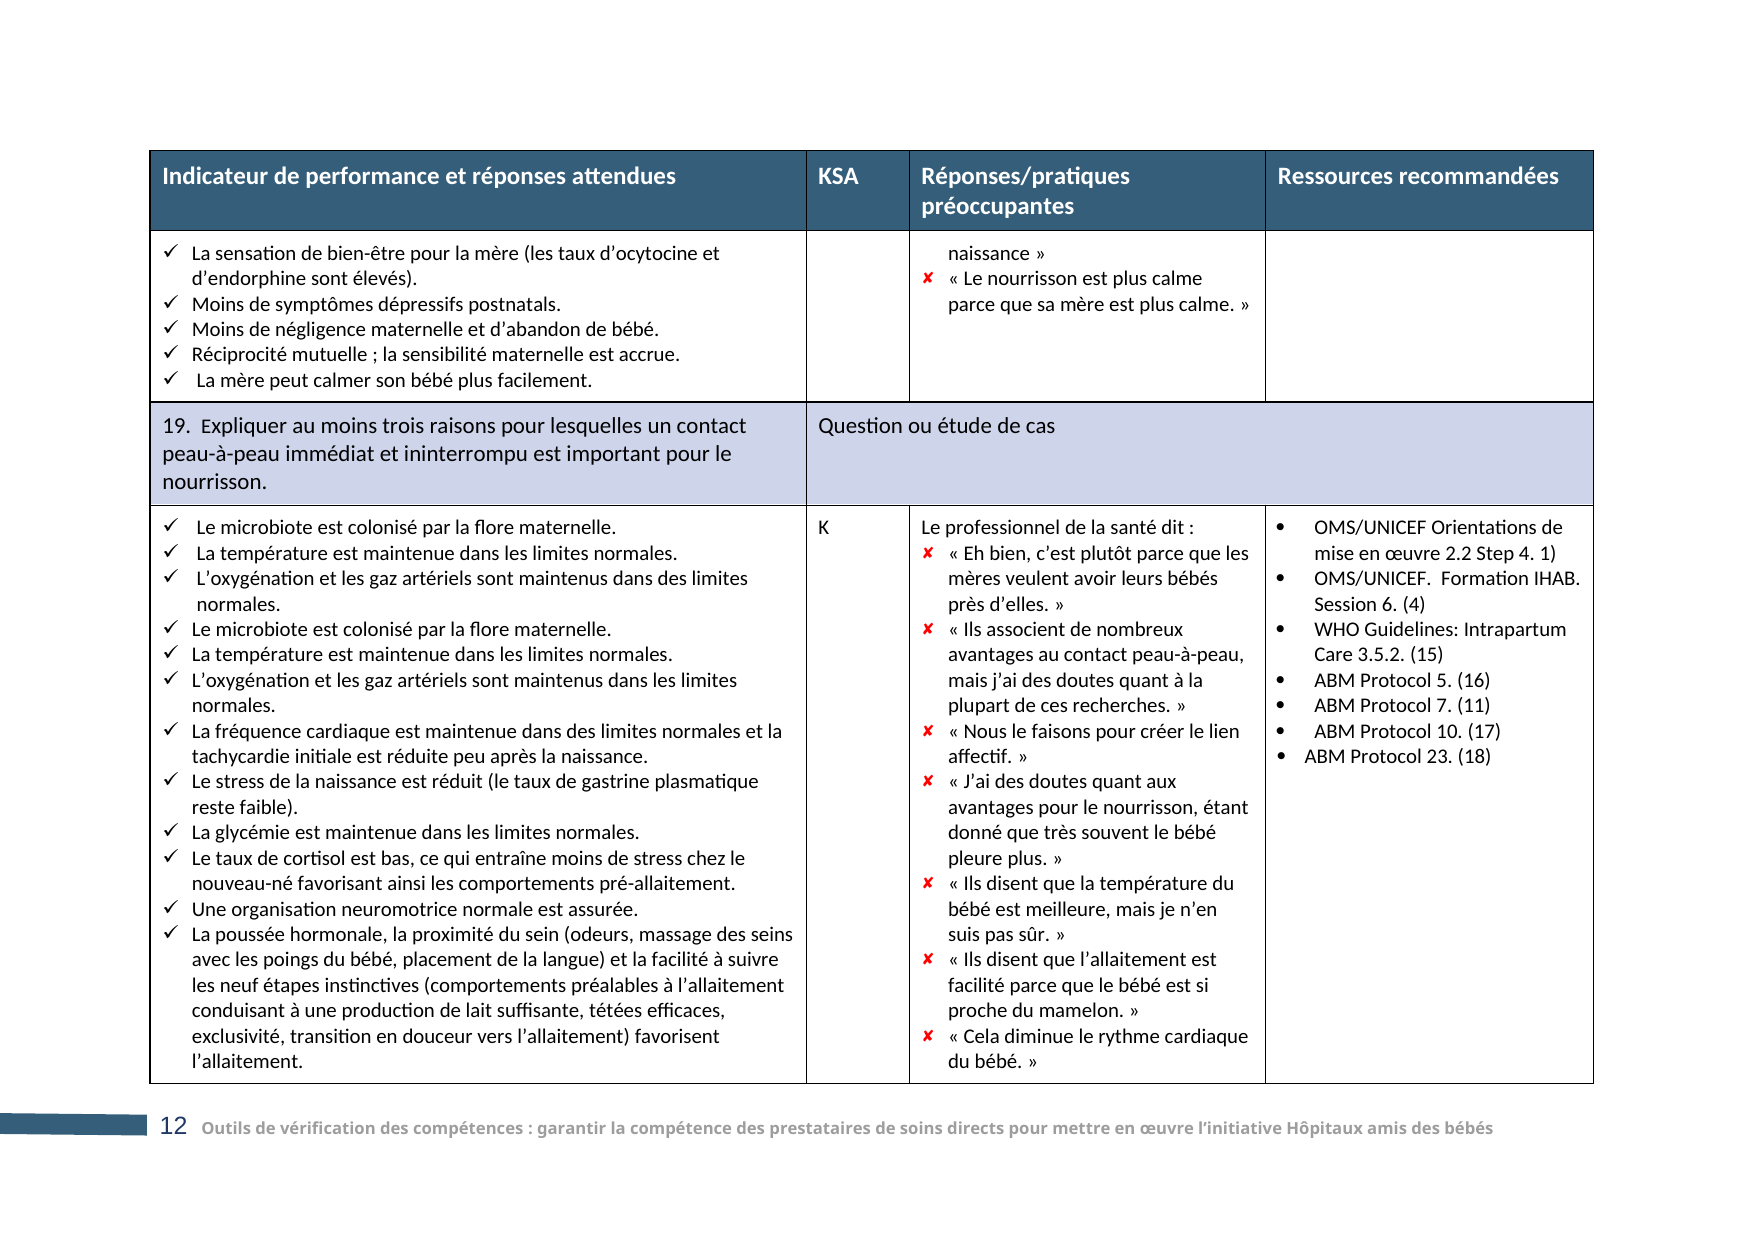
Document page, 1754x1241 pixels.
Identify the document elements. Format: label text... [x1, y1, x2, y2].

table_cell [910, 231, 1265, 401]
table_header Réponses/pratiques préoccupantes [910, 151, 1265, 230]
table_cell K [807, 231, 909, 401]
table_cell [1266, 506, 1593, 1083]
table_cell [1266, 231, 1593, 401]
table_header Indicateur de performance et réponses attendues [151, 151, 806, 230]
table_cell 19. Expliquer au moins trois raisons pour lesquelles un contact peau-à-peau immédiat et ininterrompu est important pour le nourrisson. [151, 403, 806, 504]
table_header KSA [807, 151, 909, 230]
table_header Ressources recommandées [1266, 151, 1593, 230]
table_cell Question ou étude de cas [807, 403, 1593, 504]
table_cell K [807, 506, 909, 1083]
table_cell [151, 506, 806, 1083]
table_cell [910, 506, 1265, 1083]
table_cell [151, 231, 806, 401]
